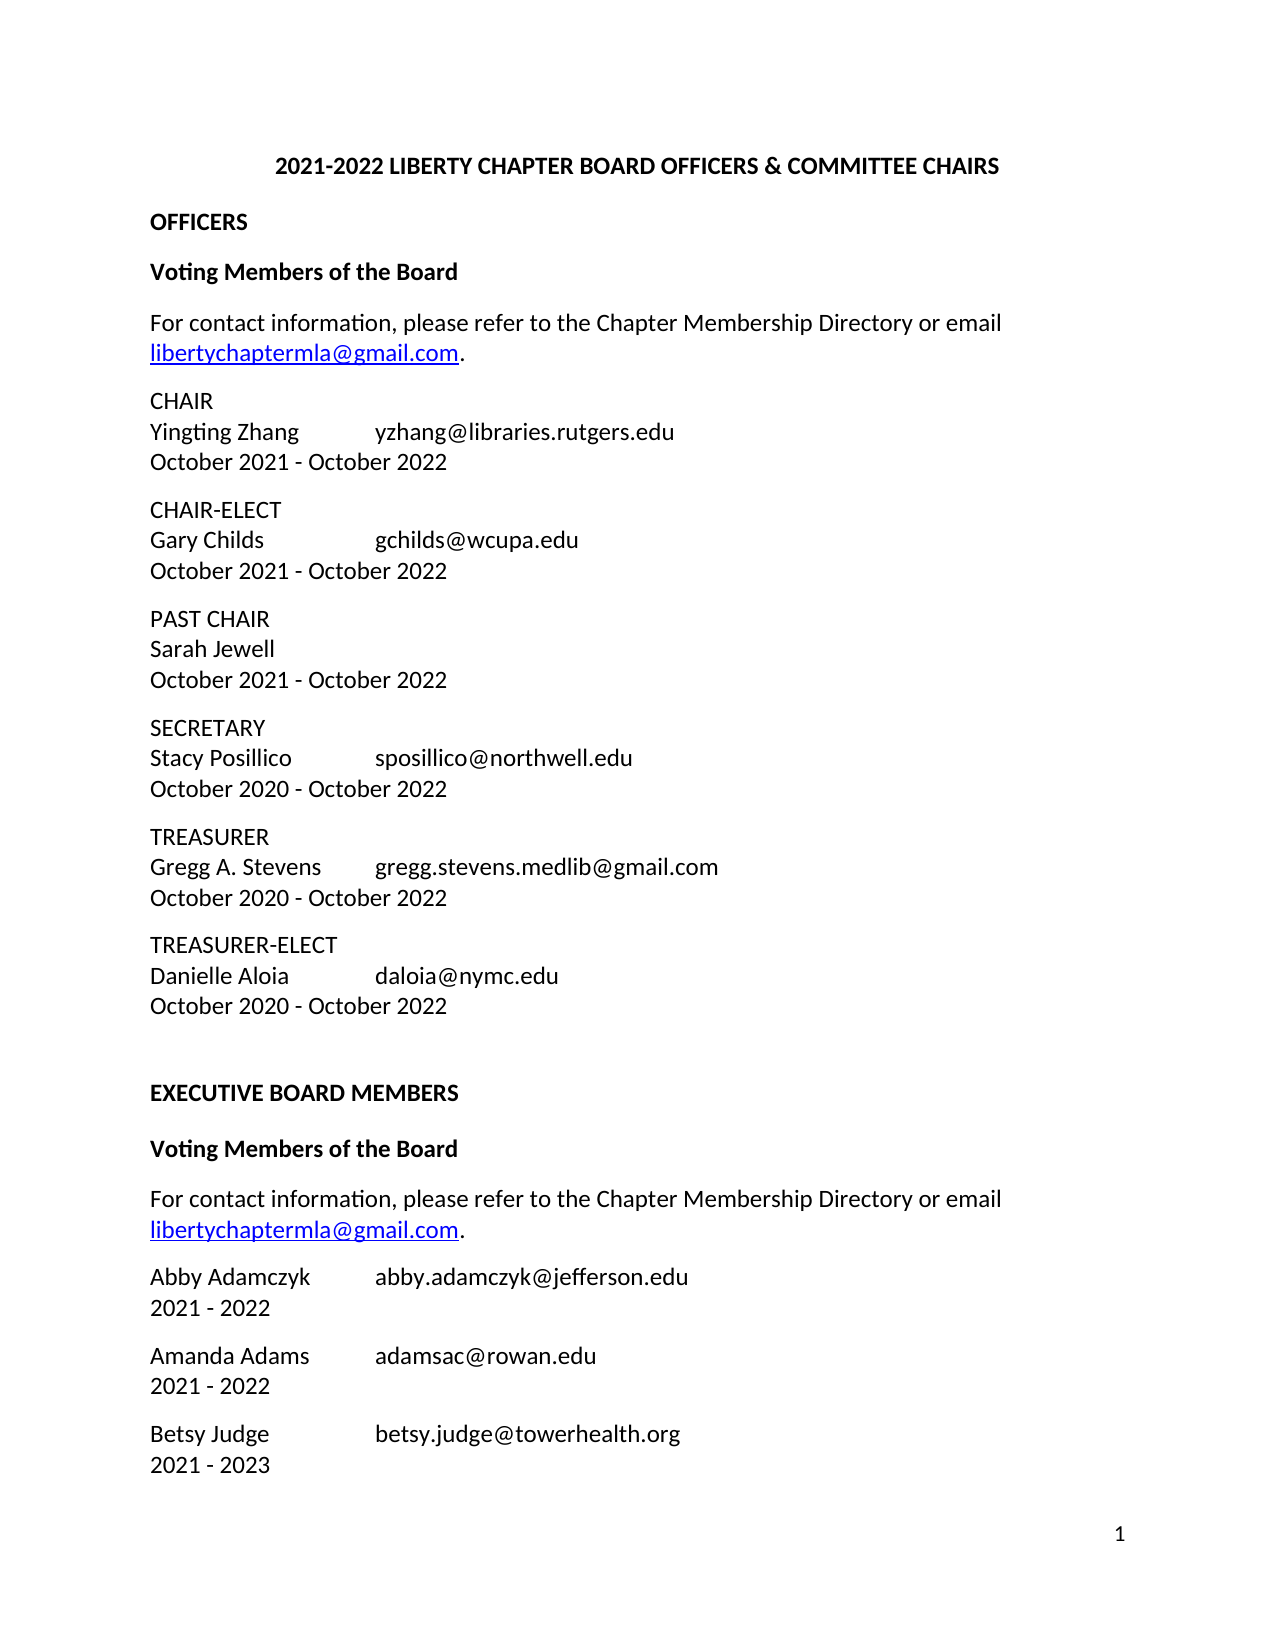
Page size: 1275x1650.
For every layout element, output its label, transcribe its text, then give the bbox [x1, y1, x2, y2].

text Abby Adamczyk abby.adamczyk@jefferson.edu 2021 - 2022 [150, 1262, 1125, 1323]
text Betsy Judge betsy.judge@towerhealth.org 2021 - 2023 [150, 1418, 1125, 1479]
text CHAIR Yingting Zhang yzhang@libraries.rutgers.edu October 2021 - October 2022 [150, 385, 1125, 477]
subtitle Voting Members of the Board [150, 1133, 1125, 1163]
text OFFICERS [150, 206, 1125, 236]
text SECRETARY Stacy Posillico sposillico@northwell.edu October 2020 - October 2022 [150, 712, 1125, 803]
text TREASURER Gregg A. Stevens gregg.stevens.medlib@gmail.com October 2020 - October 2022 [150, 821, 1125, 912]
text Voting Members of the Board [150, 256, 1125, 287]
text 2021-2022 LIBERTY CHAPTER BOARD OFFICERS & COMMITTEE CHAIRS [150, 150, 1125, 181]
text For contact information, please refer to the Chapter Membership Directory or email libertychaptermla@gmail.com. [150, 307, 1125, 368]
text CHAIR-ELECT Gary Childs gchilds@wcupa.edu October 2021 - October 2022 [150, 494, 1125, 586]
text Amanda Adams adamsac@rowan.edu 2021 - 2022 [150, 1340, 1125, 1401]
text TREASURER-ELECT Danielle Aloia daloia@nymc.edu October 2020 - October 2022 [150, 929, 1125, 1021]
text EXECUTIVE BOARD MEMBERS [150, 1077, 1125, 1107]
text PAST CHAIR Sarah Jewell October 2021 - October 2022 [150, 603, 1125, 694]
text For contact information, please refer to the Chapter Membership Directory or email libertychaptermla@gmail.com. [150, 1183, 1125, 1244]
